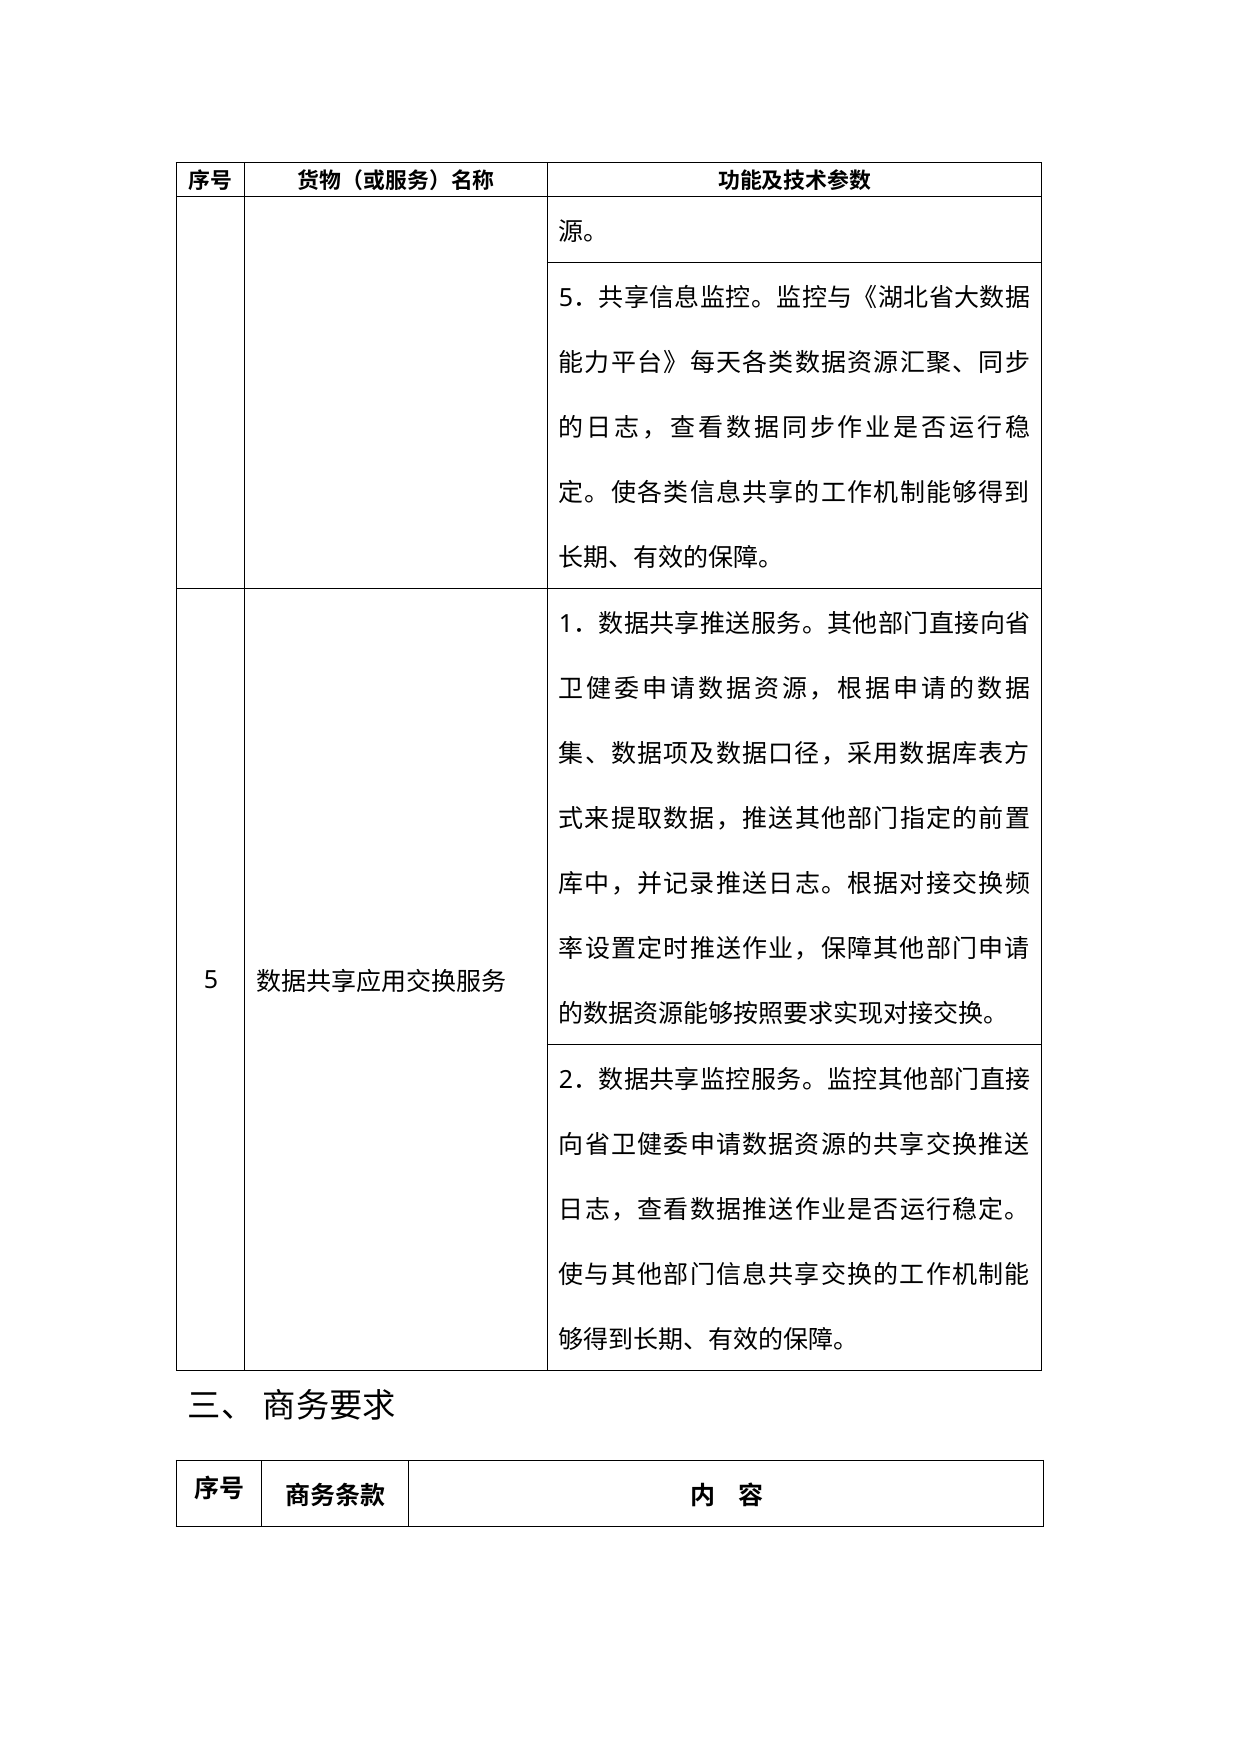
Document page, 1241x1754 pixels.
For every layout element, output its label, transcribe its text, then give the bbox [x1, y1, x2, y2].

table_header 货物（或服务）名称 [245, 163, 547, 196]
table_header 序号 [177, 1461, 261, 1526]
table_cell 5．共享信息监控。监控与《湖北省大数据能力平台》每天各类数据资源汇聚、同步的日志，查看数据同步作业是否运行稳定。使各类信息共享的工作机制能够得到长期、有效的保障。 [548, 263, 1041, 588]
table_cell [548, 197, 1041, 262]
table_header 内 容 [409, 1461, 1043, 1526]
table_header 功能及技术参数 [548, 163, 1041, 196]
table_header 商务条款 [262, 1461, 408, 1526]
list 商务要求 [187, 1371, 1053, 1436]
table_cell 5 [177, 589, 244, 1370]
table_cell 数据共享应用交换服务 [245, 589, 547, 1370]
table_header 序号 [177, 163, 244, 196]
table_cell 2．数据共享监控服务。监控其他部门直接向省卫健委申请数据资源的共享交换推送日志，查看数据推送作业是否运行稳定。使与其他部门信息共享交换的工作机制能够得到长期、有效的保障。 [548, 1045, 1041, 1370]
table_cell 1．数据共享推送服务。其他部门直接向省卫健委申请数据资源，根据申请的数据集、数据项及数据口径，采用数据库表方式来提取数据，推送其他部门指定的前置库中，并记录推送日志。根据对接交换频率设置定时推送作业，保障其他部门申请的数据资源能够按照要求实现对接交换。 [548, 589, 1041, 1044]
